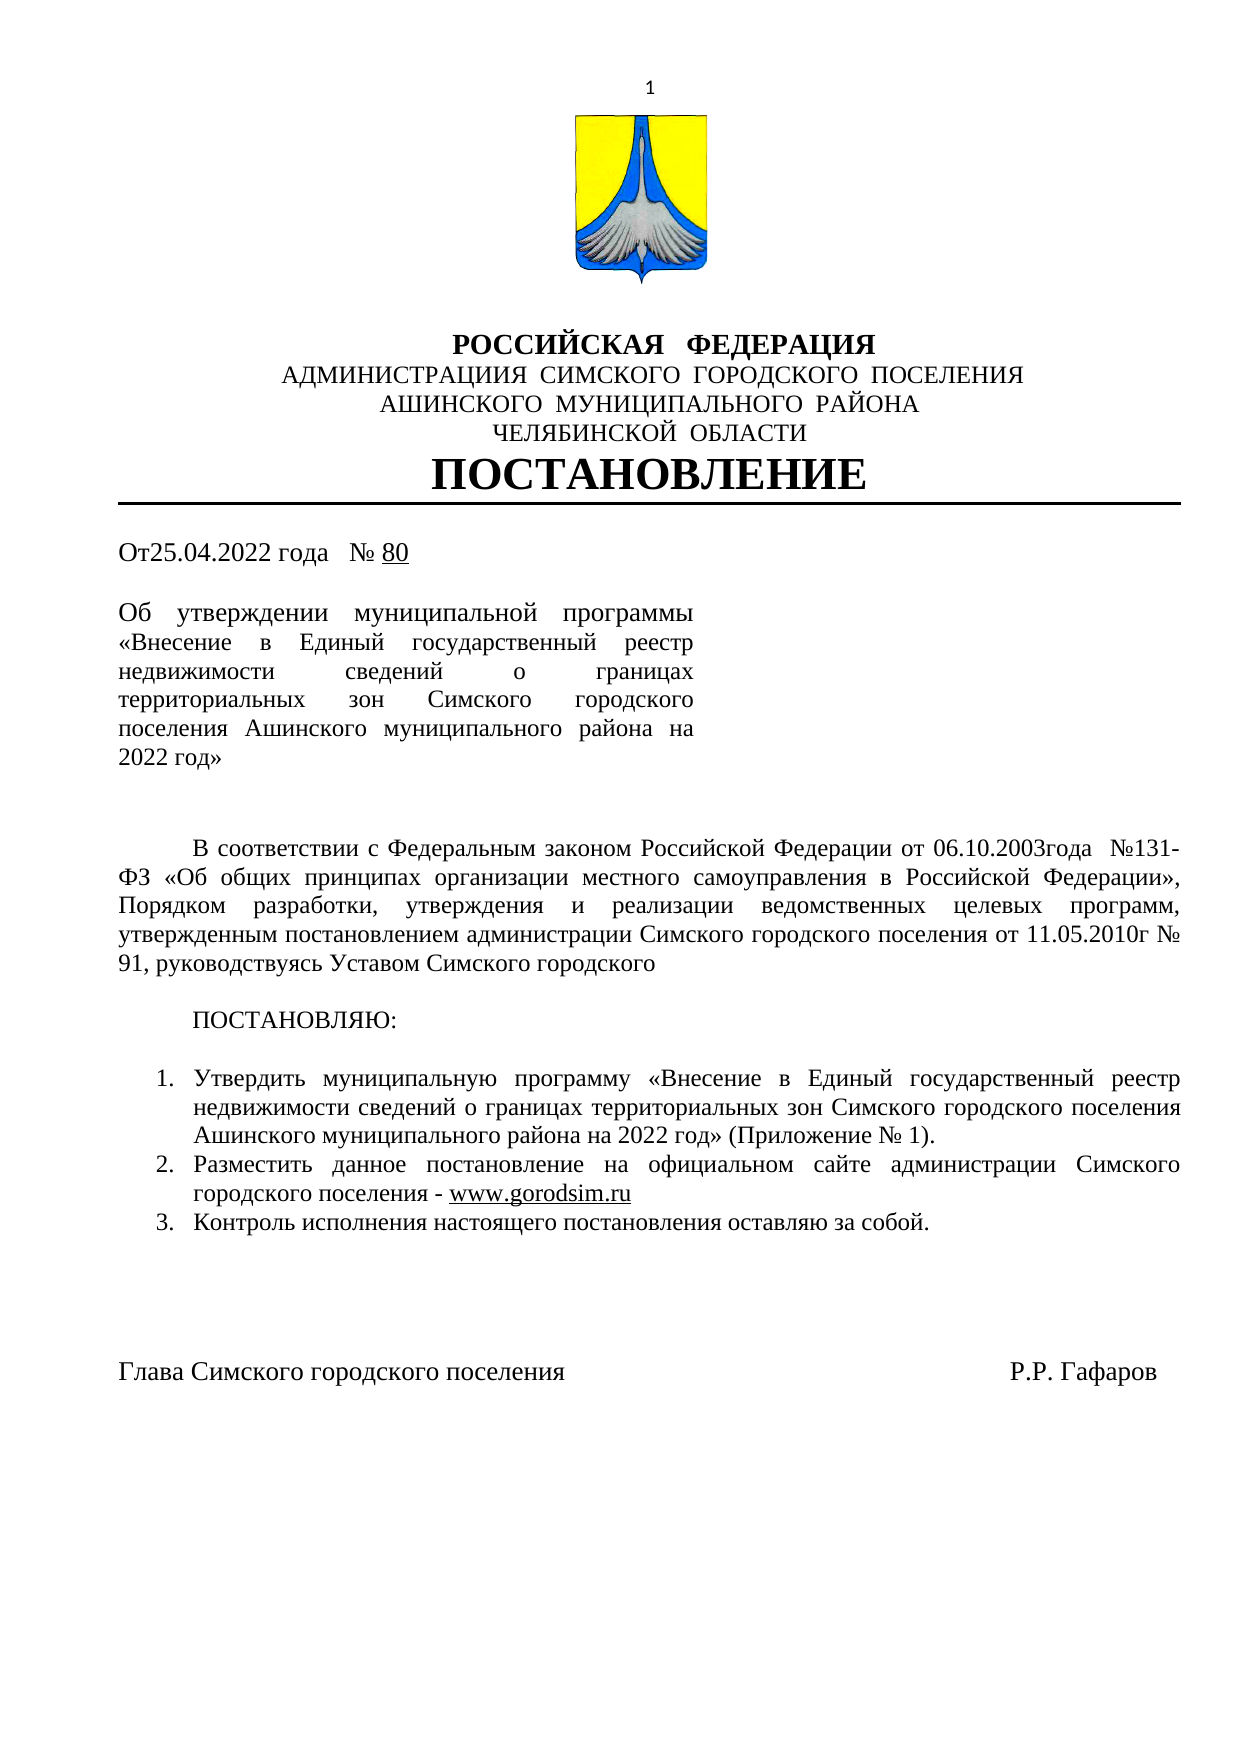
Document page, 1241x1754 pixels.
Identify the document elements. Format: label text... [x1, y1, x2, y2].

text В соответствии с Федеральным законом Российской Федерации от 06.10.2003года №131-ФЗ «Об общих принципах организации местного самоуправления в Российской Федерации», Порядком разработки, утверждения и реализации ведомственных целевых программ, утвержденным постановлением администрации Симского городского поселения от 11.05.2010г № 91, руководствуясь Уставом Симского городского [118, 833, 1181, 977]
text От25.04.2022 года № 80 [118, 536, 1181, 567]
subtitle АДМИНИСТРАЦИИЯ СИМСКОГО ГОРОДСКОГО ПОСЕЛЕНИЯ [118, 361, 1181, 389]
subtitle ПОСТАНОВЛЕНИЕ [118, 447, 1181, 502]
text Глава Симского городского поселения Р.Р. Гафаров [118, 1355, 1181, 1386]
list Контроль исполнения настоящего постановления оставляю за собой. [156, 1207, 1181, 1236]
title РОССИЙСКАЯ ФЕДЕРАЦИЯ [118, 327, 1181, 361]
list Разместить данное постановление на официальном сайте администрации Симского городского поселения - www.gorodsim.ru [156, 1149, 1181, 1207]
subtitle АШИНСКОГО МУНИЦИПАЛЬНОГО РАЙОНА ЧЕЛЯБИНСКОЙ ОБЛАСТИ [118, 389, 1181, 447]
text ПОСТАНОВЛЯЮ: [118, 1006, 1181, 1034]
picture [575, 115, 708, 284]
list Утвердить муниципальную программу «Внесение в Единый государственный реестр недвижимости сведений о границах территориальных зон Симского городского поселения Ашинского муниципального района на 2022 год» (Приложение № 1). [156, 1063, 1181, 1149]
text Об утверждении муниципальной программы «Внесение в Единый государственный реестр недвижимости сведений о границах территориальных зон Симского городского поселения Ашинского муниципального района на 2022 год» [118, 596, 694, 771]
